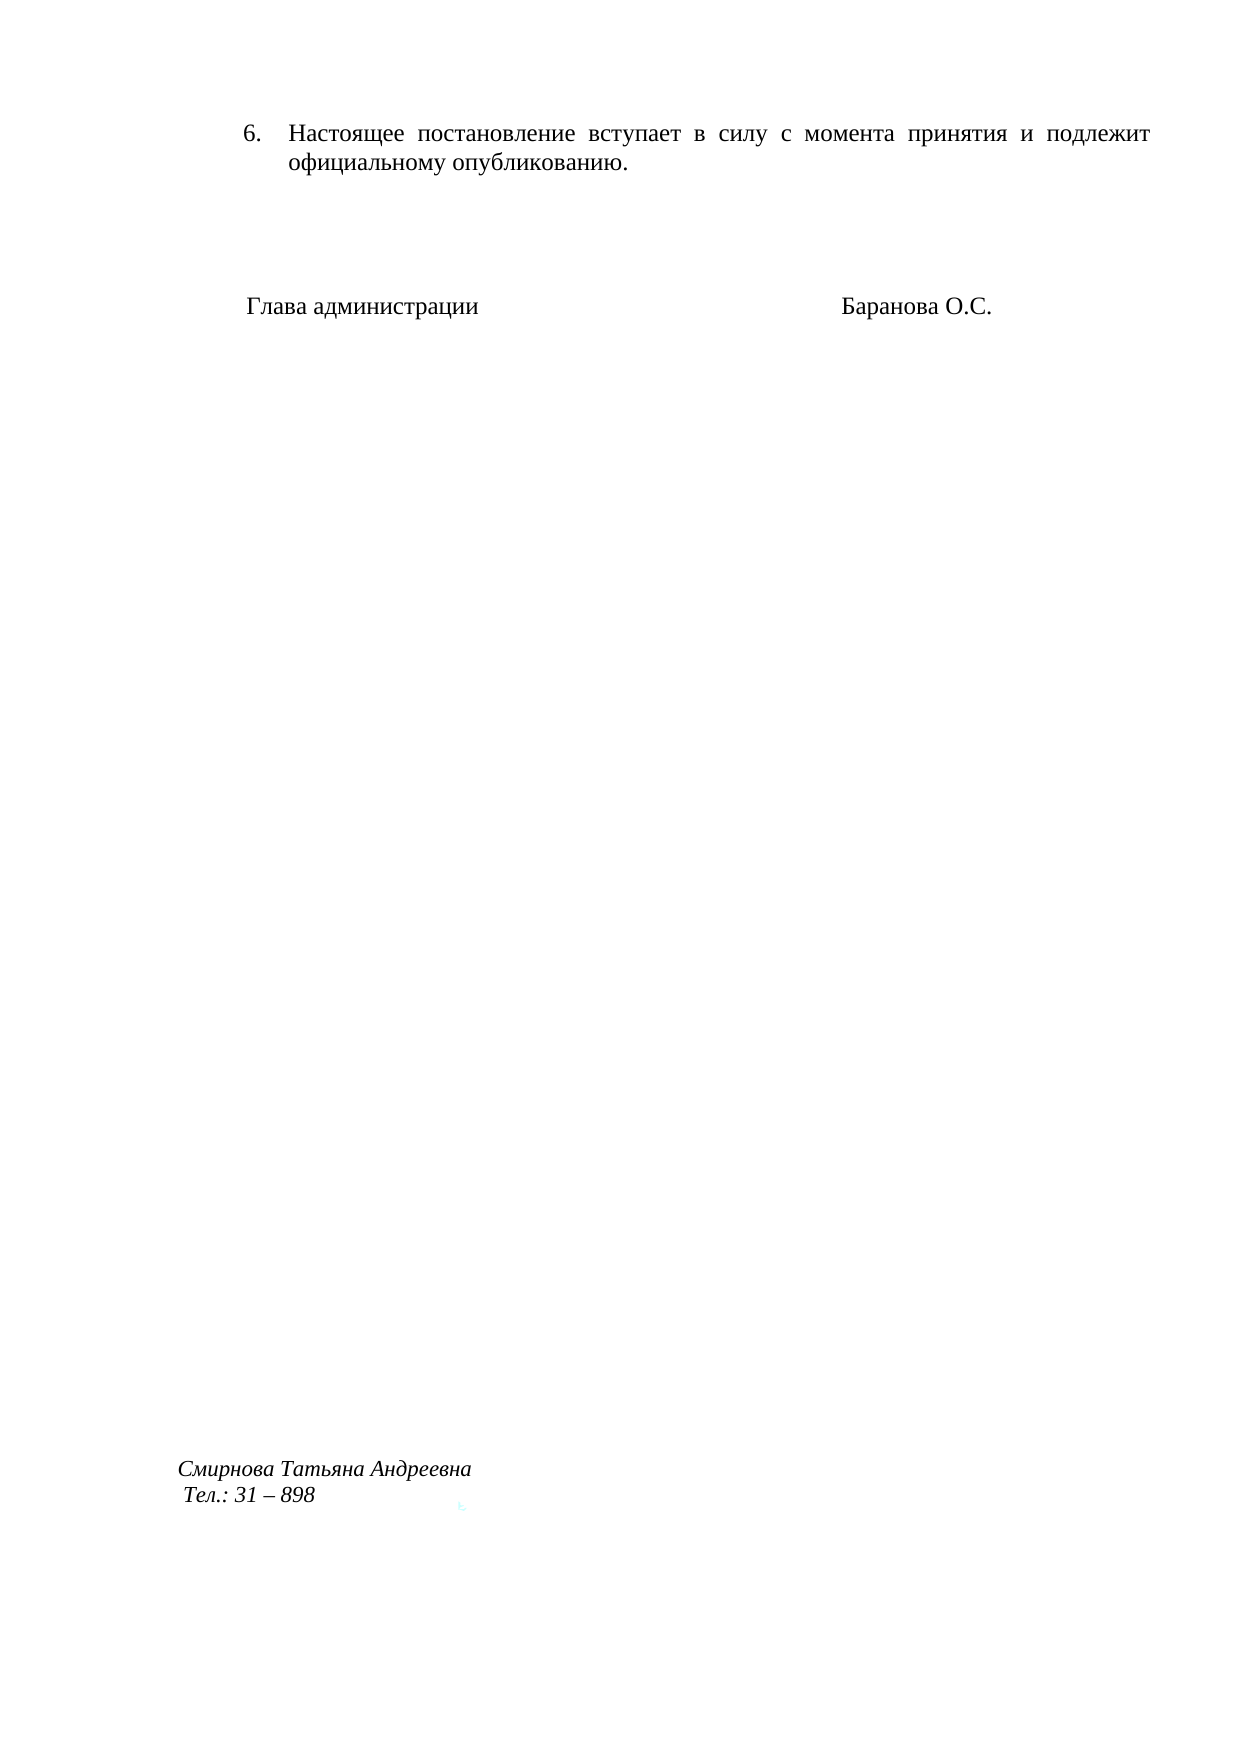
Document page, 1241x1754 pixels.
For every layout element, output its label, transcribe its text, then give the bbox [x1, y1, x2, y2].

text Тел.: 31 – 898 [177, 1482, 1152, 1508]
list Настоящее постановление вступает в силу с момента принятия и подлежит официальному опубликованию. [243, 118, 1152, 176]
text Смирнова Татьяна Андреевна [177, 1455, 1152, 1482]
text Глава администрации Баранова О.С. [177, 291, 1152, 319]
